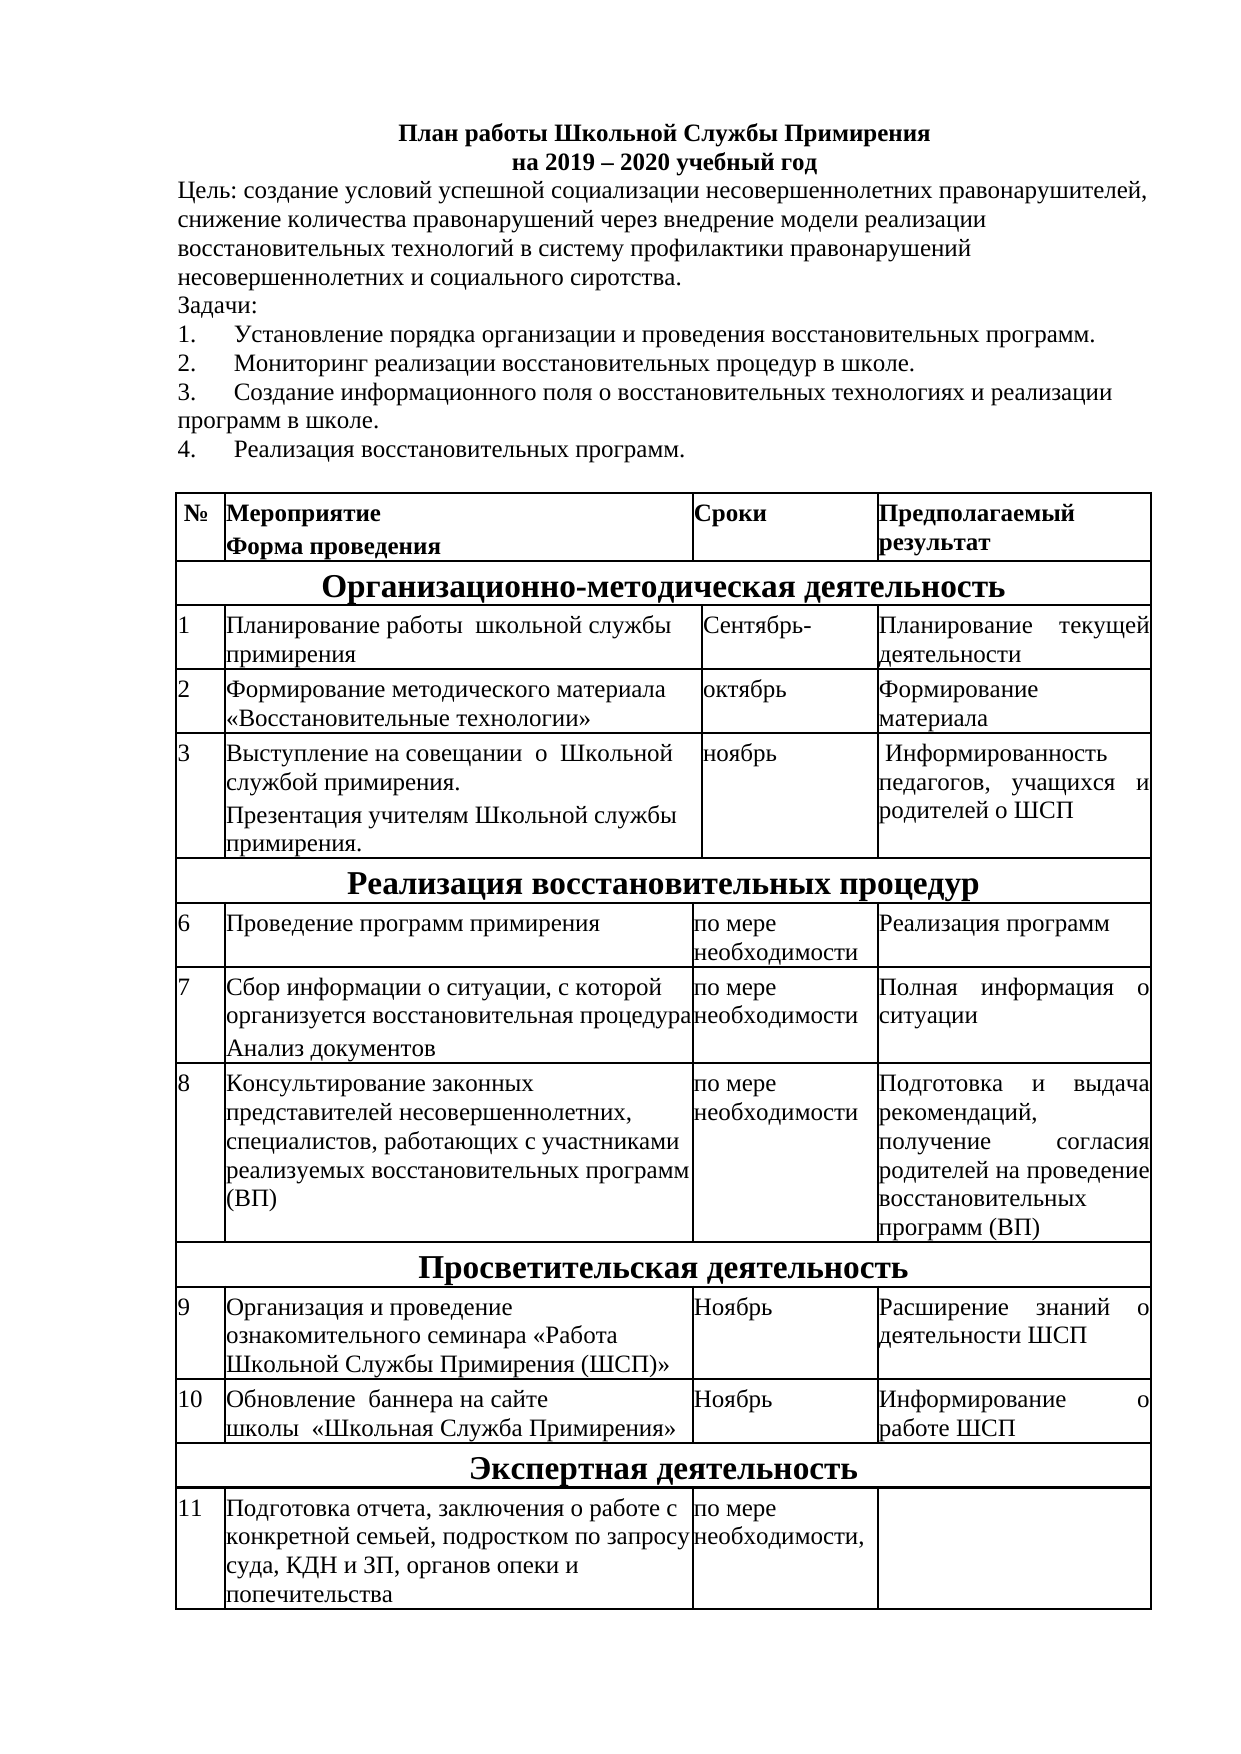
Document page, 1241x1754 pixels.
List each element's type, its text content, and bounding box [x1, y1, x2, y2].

table_cell Выступление на совещании о Школьной службой примирения. Презентация учителям Школьной службы примирения. [226, 734, 701, 857]
text 4. Реализация восстановительных программ. [177, 434, 1152, 463]
table_cell Ноябрь [694, 1380, 877, 1442]
table_cell Планирование работы школьной службы примирения [226, 606, 701, 668]
table_cell Полная информация о ситуации [879, 968, 1150, 1062]
table_cell 2 [177, 670, 224, 732]
table_cell Формирование методического материала «Восстановительные технологии» [226, 670, 701, 732]
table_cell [879, 1489, 1150, 1608]
table_cell 11 [177, 1489, 224, 1608]
table_cell по мере необходимости [694, 968, 877, 1062]
table_cell Проведение программ примирения [226, 904, 692, 966]
table_cell Ноябрь [694, 1288, 877, 1378]
table_cell Формирование материала [879, 670, 1150, 732]
table_cell Планирование текущей деятельности [879, 606, 1150, 668]
text 3. Создание информационного поля о восстановительных технологиях и реализации программ в школе. [177, 377, 1152, 434]
table_cell 8 [177, 1064, 224, 1241]
table_cell Расширение знаний о деятельности ШСП [879, 1288, 1150, 1378]
table_cell Сбор информации о ситуации, с которой организуется восстановительная процедура Анализ документов [226, 968, 692, 1062]
text 2. Мониторинг реализации восстановительных процедур в школе. [177, 348, 1152, 377]
table_cell 9 [177, 1288, 224, 1378]
table_cell Организация и проведение ознакомительного семинара «Работа Школьной Службы Примирения (ШСП)» [226, 1288, 692, 1378]
table_cell по мере необходимости, [694, 1489, 877, 1608]
table_cell Реализация восстановительных процедур [177, 859, 1150, 902]
table_cell Консультирование законных представителей несовершеннолетних, специалистов, работающих с участниками реализуемых восстановительных программ (ВП) [226, 1064, 692, 1241]
table_cell Подготовка и выдача рекомендаций, получение согласия родителей на проведение восстановительных программ (ВП) [879, 1064, 1150, 1241]
table_cell Реализация программ [879, 904, 1150, 966]
table_cell 3 [177, 734, 224, 857]
text План работы Школьной Службы Примирения [177, 118, 1152, 147]
text 1. Установление порядка организации и проведения восстановительных программ. [177, 319, 1152, 348]
table_header Сроки [694, 494, 877, 560]
table_cell по мере необходимости [694, 904, 877, 966]
table_header № [177, 494, 224, 560]
table_cell Сентябрь- [703, 606, 877, 668]
table_cell Информированность педагогов, учащихся и родителей о ШСП [879, 734, 1150, 857]
table_cell 1 [177, 606, 224, 668]
table_cell Организационно-методическая деятельность [177, 562, 1150, 604]
table_cell октябрь [703, 670, 877, 732]
text на 2019 – 2020 учебный год [177, 147, 1152, 176]
text Цель: создание условий успешной социализации несовершеннолетних правонарушителей, снижение количества правонарушений через внедрение модели реализации восстановительных технологий в систему профилактики правонарушений несовершеннолетних и социального сиротства. [177, 176, 1152, 291]
table_cell 10 [177, 1380, 224, 1442]
table_cell Экспертная деятельность [177, 1444, 1150, 1486]
table_header Предполагаемый результат [879, 494, 1150, 560]
table_cell 6 [177, 904, 224, 966]
table_cell 7 [177, 968, 224, 1062]
table_header Мероприятие Форма проведения [226, 494, 692, 560]
table_cell Подготовка отчета, заключения о работе с конкретной семьей, подростком по запросу суда, КДН и ЗП, органов опеки и попечительства [226, 1489, 692, 1608]
table_cell по мере необходимости [694, 1064, 877, 1241]
table_cell Информирование о работе ШСП [879, 1380, 1150, 1442]
table_cell Обновление баннера на сайте школы «Школьная Служба Примирения» [226, 1380, 692, 1442]
table_cell ноябрь [703, 734, 877, 857]
text Задачи: [177, 291, 1152, 319]
table_cell Просветительская деятельность [177, 1243, 1150, 1286]
